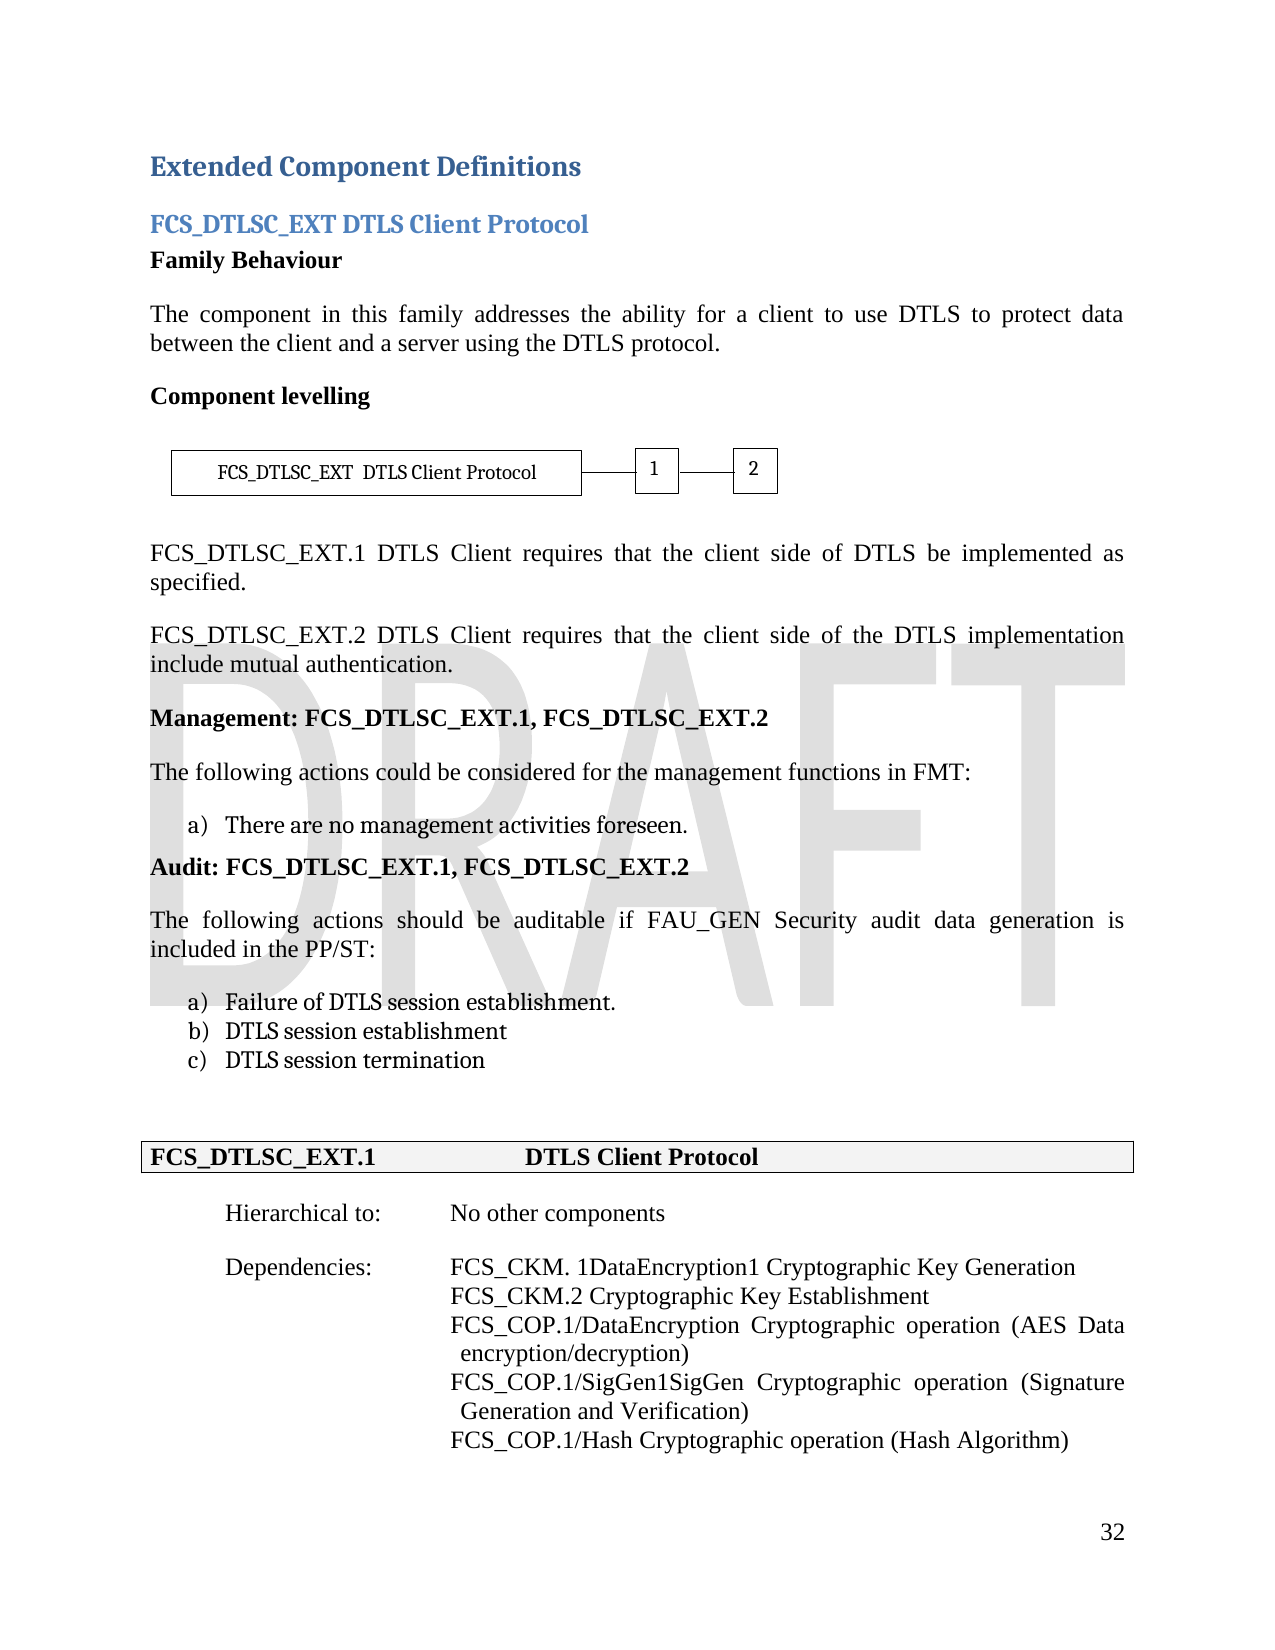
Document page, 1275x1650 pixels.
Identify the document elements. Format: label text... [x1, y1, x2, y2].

text Management: FCS_DTLSC_EXT.1, FCS_DTLSC_EXT.2 [150, 703, 1125, 732]
text Family Behaviour [150, 245, 1125, 274]
text FCS_COP.1/DataEncryption Cryptographic operation (AES Data encryption/decryption) [450, 1310, 1125, 1367]
list Failure of DTLS session establishment. [188, 988, 1125, 1017]
list There are no management activities foreseen. [188, 811, 1125, 839]
list DTLS session termination [188, 1046, 1125, 1074]
text FCS_COP.1/Hash Cryptographic operation (Hash Algorithm) [450, 1425, 1125, 1453]
text Audit: FCS_DTLSC_EXT.1, FCS_DTLSC_EXT.2 [150, 852, 1125, 881]
text The following actions could be considered for the management functions in FMT: [150, 757, 1125, 786]
text Component levelling [150, 381, 1125, 410]
text The following actions should be auditable if FAU_GEN Security audit data generation is included in the PP/ST: [150, 906, 1125, 963]
subtitle Extended Component Definitions [150, 150, 1125, 183]
text FCS_COP.1/SigGen1SigGen Cryptographic operation (Signature Generation and Verification) [450, 1367, 1125, 1425]
list DTLS session establishment [188, 1017, 1125, 1046]
text The component in this family addresses the ability for a client to use DTLS to protect data between the client and a server using the DTLS protocol. [150, 299, 1125, 356]
text Hierarchical to: No other components [225, 1198, 1125, 1227]
text FCS_DTLSC_EXT.1 DTLS Client Protocol [142, 1142, 1133, 1172]
text FCS_CKM.2 Cryptographic Key Establishment [450, 1281, 1125, 1310]
text Dependencies: FCS_CKM. 1DataEncryption1 Cryptographic Key Generation [225, 1252, 1125, 1281]
subtitle FCS_DTLSC_EXT DTLS Client Protocol [150, 209, 1125, 241]
text FCS_DTLSC_EXT.1 DTLS Client requires that the client side of DTLS be implemented as specified. [150, 538, 1125, 596]
text FCS_DTLSC_EXT.2 DTLS Client requires that the client side of the DTLS implementation include mutual authentication. [150, 621, 1125, 678]
